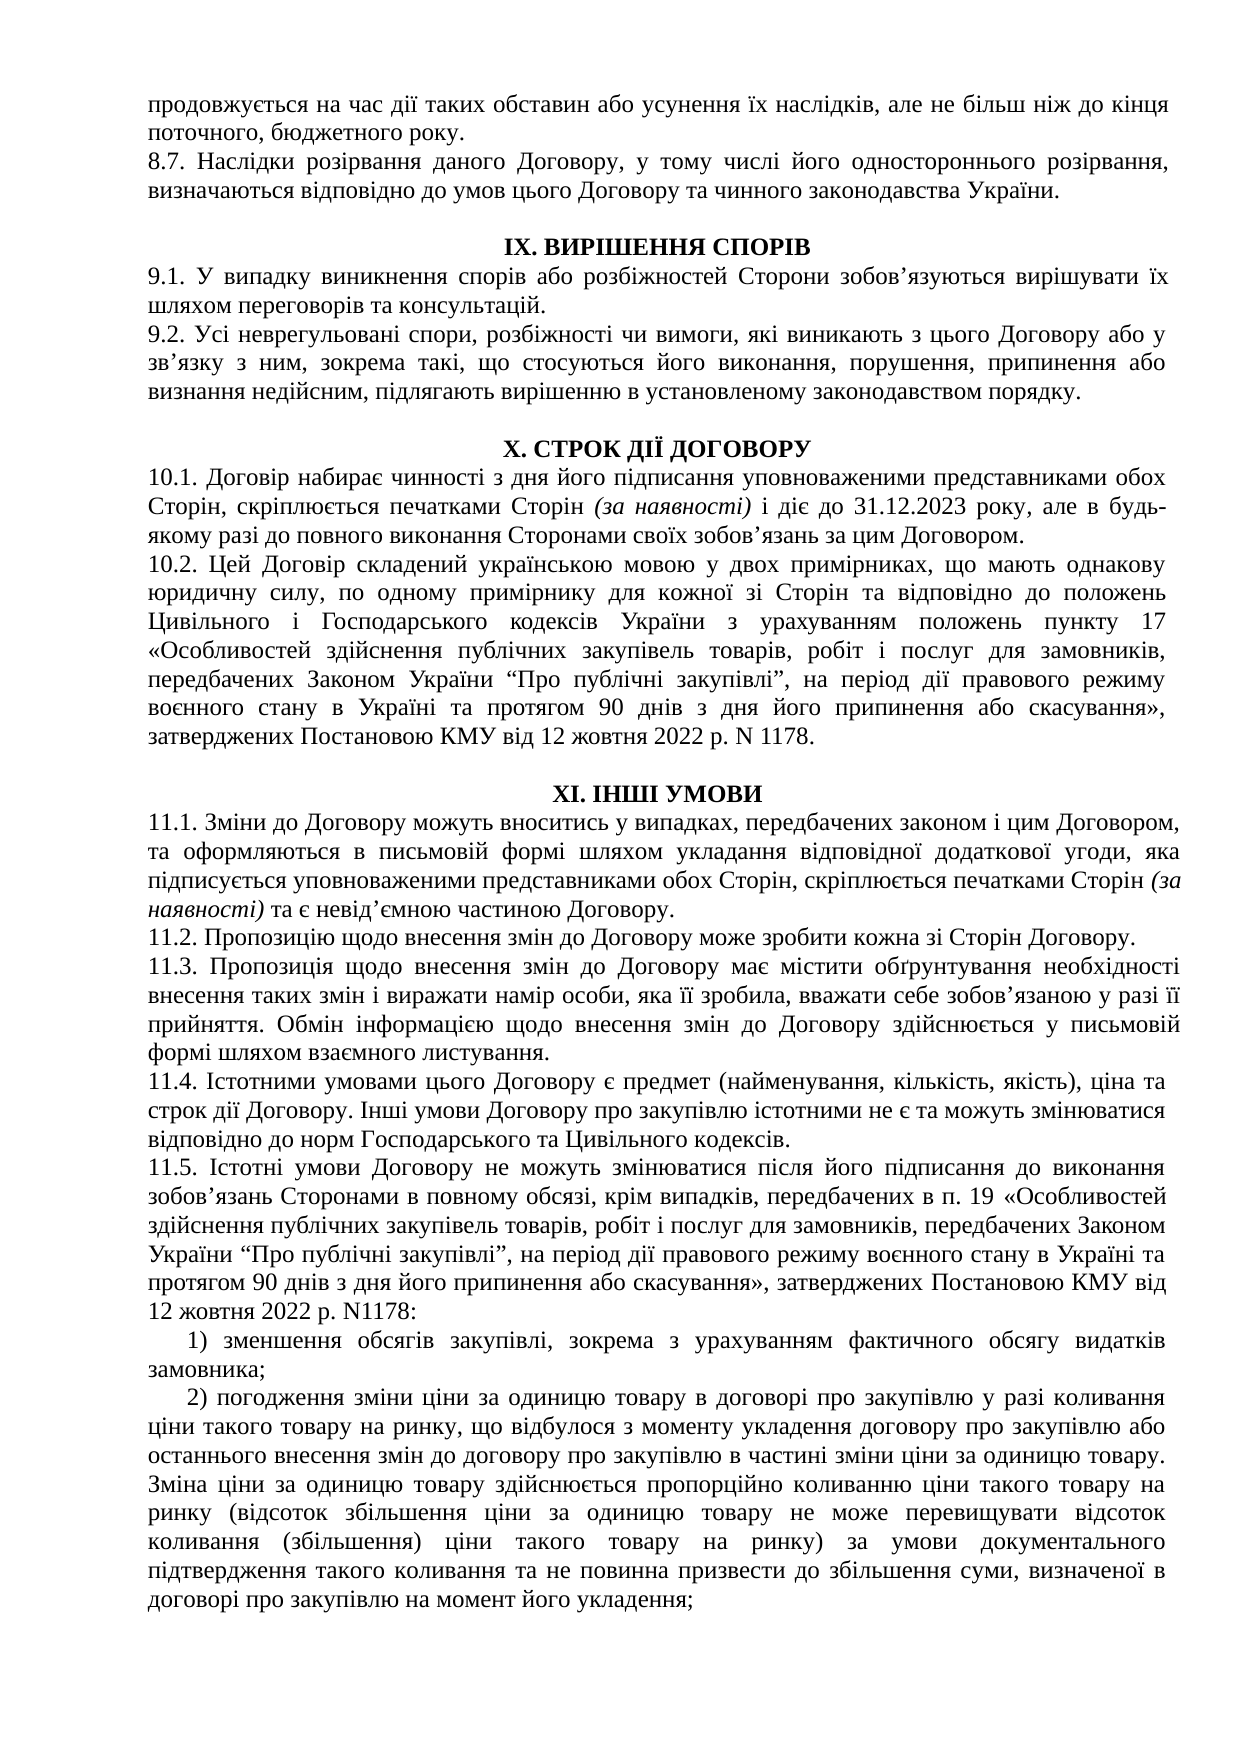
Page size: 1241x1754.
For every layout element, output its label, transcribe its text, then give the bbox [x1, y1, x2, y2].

text 10.2. Цей Договір складений українською мовою у двох примірниках, що мають однакову юридичну силу, по одному примірнику для кожної зі Сторін та відповідно до положень Цивільного і Господарського кодексів України з урахуванням положень пункту 17 «Особливостей здійснення публічних закупівель товарів, робіт і послуг для замовників, передбачених Законом України “Про публічні закупівлі”, на період дії правового режиму воєнного стану в Україні та протягом 90 днів з дня його припинення або скасування», затверджених Постановою КМУ від 12 жовтня 2022 р. N 1178. [148, 549, 1167, 750]
text 9.1. У випадку виникнення спорів або розбіжностей Сторони зобов’язуються вирішувати їх шляхом переговорів та консультацій. [148, 261, 1170, 319]
text 11.3. Пропозиція щодо внесення змін до Договору має містити обґрунтування необхідності внесення таких змін і виражати намір особи, яка її зробила, вважати себе зобов’язаною у разі її прийняття. Обмін інформацією щодо внесення змін до Договору здійснюється у письмовій формі шляхом взаємного листування. [148, 951, 1181, 1066]
text 11.1. Зміни до Договору можуть вноситись у випадках, передбачених законом і цим Договором, та оформляються в письмовій формі шляхом укладання відповідної додаткової угоди, яка підписується уповноваженими представниками обох Сторін, скріплюється печатками Сторін (за наявності) та є невід’ємною частиною Договору. [148, 807, 1181, 922]
text 11.5. Істотні умови Договору не можуть змінюватися після його підписання до виконання зобов’язань Сторонами в повному обсязі, крім випадків, передбачених в п. 19 «Особливостей здійснення публічних закупівель товарів, робіт і послуг для замовників, передбачених Законом України “Про публічні закупівлі”, на період дії правового режиму воєнного стану в Україні та протягом 90 днів з дня його припинення або скасування», затверджених Постановою КМУ від 12 жовтня 2022 р. N1178: [148, 1152, 1167, 1325]
text 11.2. Пропозицію щодо внесення змін до Договору може зробити кожна зі Сторін Договору. [148, 922, 1181, 951]
text XI. ІНШІ УМОВИ [148, 779, 1167, 807]
text 2) погодження зміни ціни за одиницю товару в договорі про закупівлю у разі коливання ціни такого товару на ринку, що відбулося з моменту укладення договору про закупівлю або останнього внесення змін до договору про закупівлю в частині зміни ціни за одиницю товару. Зміна ціни за одиницю товару здійснюється пропорційно коливанню ціни такого товару на ринку (відсоток збільшення ціни за одиницю товару не може перевищувати відсоток коливання (збільшення) ціни такого товару на ринку) за умови документального підтвердження такого коливання та не повинна призвести до збільшення суми, визначеної в договорі про закупівлю на момент його укладення; [148, 1382, 1167, 1612]
text 11.4. Істотними умовами цього Договору є предмет (найменування, кількість, якість), ціна та строк дії Договору. Інші умови Договору про закупівлю істотними не є та можуть змінюватися відповідно до норм Господарського та Цивільного кодексів. [148, 1066, 1167, 1152]
text 9.2. Усі неврегульовані спори, розбіжності чи вимоги, які виникають з цього Договору або у зв’язку з ним, зокрема такі, що стосуються його виконання, порушення, припинення або визнання недійсним, підлягають вирішенню в установленому законодавством порядку. [148, 319, 1167, 405]
text 10.1. Договір набирає чинності з дня його підписання уповноваженими представниками обох Сторін, скріплюється печатками Сторін (за наявності) і діє до 31.12.2023 року, але в будь-якому разі до повного виконання Сторонами своїх зобов’язань за цим Договором. [148, 462, 1167, 549]
text IX. ВИРІШЕННЯ СПОРІВ [148, 232, 1167, 261]
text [148, 89, 1170, 146]
text X. СТРОК ДІЇ ДОГОВОРУ [148, 434, 1167, 462]
text 8.7. Наслідки розірвання даного Договору, у тому числі його одностороннього розірвання, визначаються відповідно до умов цього Договору та чинного законодавства України. [148, 146, 1170, 204]
text 1) зменшення обсягів закупівлі, зокрема з урахуванням фактичного обсягу видатків замовника; [148, 1325, 1167, 1382]
